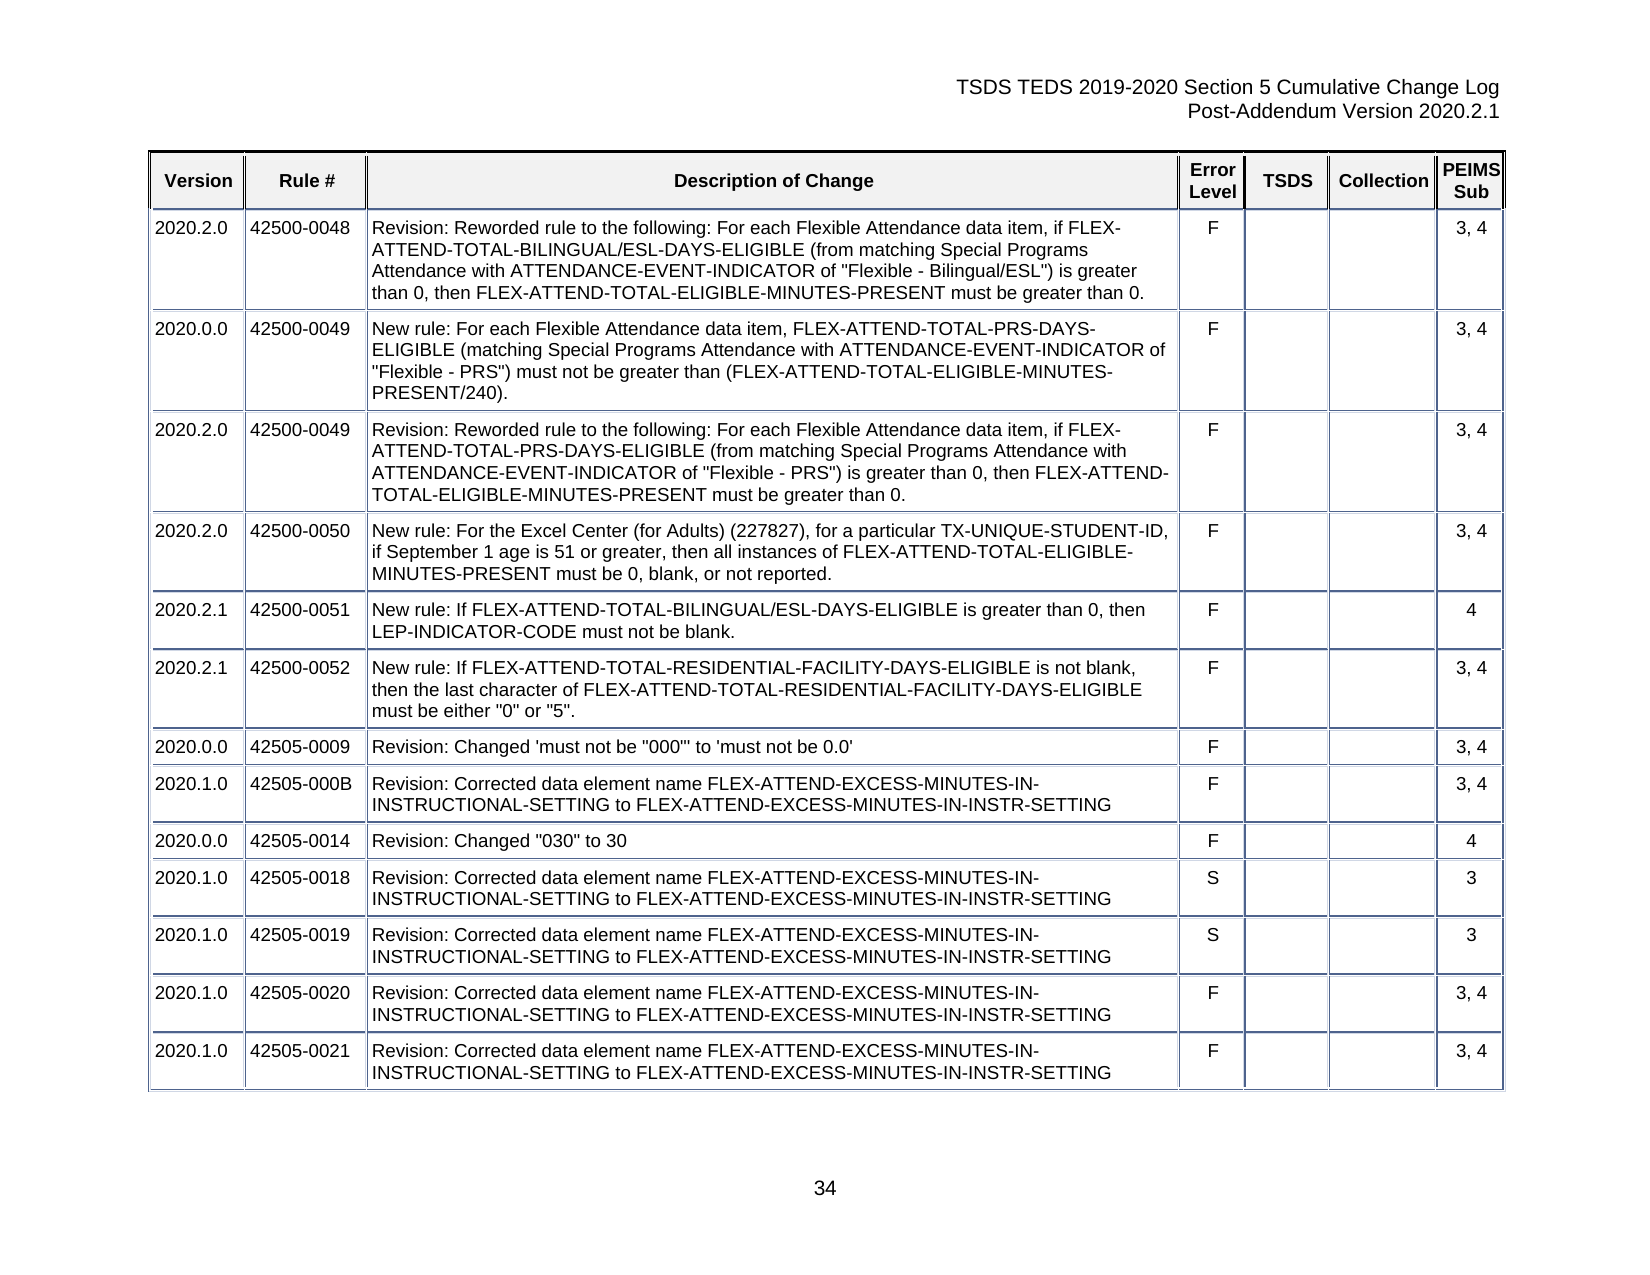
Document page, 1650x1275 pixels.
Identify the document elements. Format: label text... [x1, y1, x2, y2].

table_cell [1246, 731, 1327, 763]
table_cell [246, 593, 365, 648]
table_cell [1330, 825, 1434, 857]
table_header Rule # [245, 153, 366, 208]
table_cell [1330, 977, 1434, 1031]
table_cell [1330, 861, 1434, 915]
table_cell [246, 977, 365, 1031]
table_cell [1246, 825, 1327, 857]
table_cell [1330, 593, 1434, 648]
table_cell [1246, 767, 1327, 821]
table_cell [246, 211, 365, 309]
table_header Version [151, 153, 244, 208]
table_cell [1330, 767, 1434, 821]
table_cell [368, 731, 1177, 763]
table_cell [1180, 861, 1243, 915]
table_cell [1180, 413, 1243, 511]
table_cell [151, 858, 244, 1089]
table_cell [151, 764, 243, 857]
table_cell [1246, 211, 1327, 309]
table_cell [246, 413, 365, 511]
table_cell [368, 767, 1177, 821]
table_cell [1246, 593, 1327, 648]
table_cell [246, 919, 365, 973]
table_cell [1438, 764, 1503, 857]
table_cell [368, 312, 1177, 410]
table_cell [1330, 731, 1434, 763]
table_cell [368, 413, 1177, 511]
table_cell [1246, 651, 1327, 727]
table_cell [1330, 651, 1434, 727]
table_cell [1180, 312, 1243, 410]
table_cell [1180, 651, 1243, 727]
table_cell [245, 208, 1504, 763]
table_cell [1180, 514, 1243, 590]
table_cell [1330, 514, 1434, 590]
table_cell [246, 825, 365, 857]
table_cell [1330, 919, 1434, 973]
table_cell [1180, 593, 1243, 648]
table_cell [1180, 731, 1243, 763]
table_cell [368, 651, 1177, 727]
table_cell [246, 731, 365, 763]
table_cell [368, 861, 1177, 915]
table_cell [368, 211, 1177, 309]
table_header Error Level [1179, 152, 1244, 208]
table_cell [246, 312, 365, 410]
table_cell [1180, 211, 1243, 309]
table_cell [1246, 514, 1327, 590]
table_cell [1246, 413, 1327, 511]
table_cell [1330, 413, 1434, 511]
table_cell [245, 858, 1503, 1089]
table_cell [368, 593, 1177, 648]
table_header PEIMS Sub [1436, 153, 1502, 208]
table_header Description of Change [366, 153, 1179, 208]
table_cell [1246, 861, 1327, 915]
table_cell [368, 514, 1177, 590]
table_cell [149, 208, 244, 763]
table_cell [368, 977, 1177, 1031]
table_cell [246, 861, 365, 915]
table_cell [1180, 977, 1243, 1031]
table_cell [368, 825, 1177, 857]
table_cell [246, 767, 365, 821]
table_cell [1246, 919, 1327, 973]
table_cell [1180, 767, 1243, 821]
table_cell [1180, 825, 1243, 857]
table_header Collection [1329, 152, 1436, 208]
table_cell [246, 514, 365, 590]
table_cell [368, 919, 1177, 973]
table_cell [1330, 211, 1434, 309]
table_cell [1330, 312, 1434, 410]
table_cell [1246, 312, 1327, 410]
table_header TSDS [1244, 153, 1329, 208]
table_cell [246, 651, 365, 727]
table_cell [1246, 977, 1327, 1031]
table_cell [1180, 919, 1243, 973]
